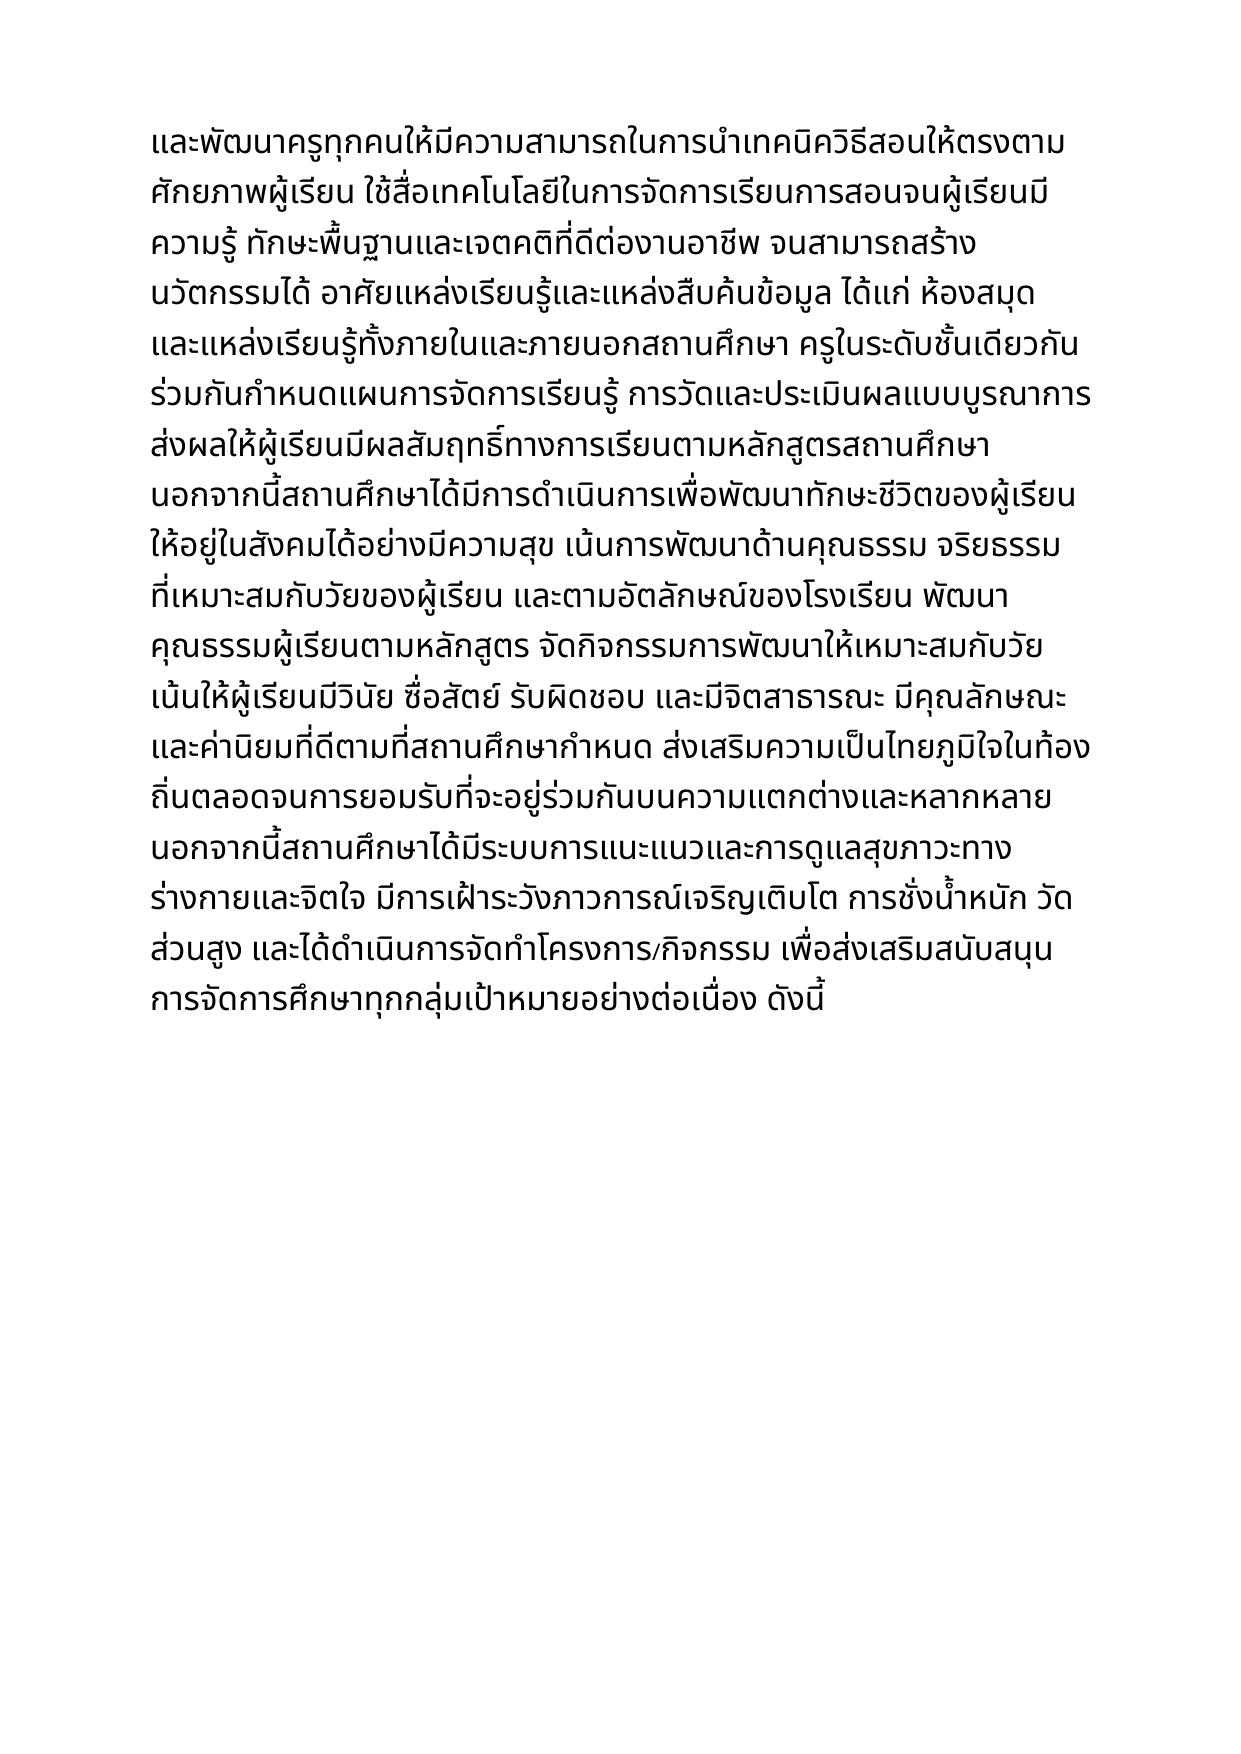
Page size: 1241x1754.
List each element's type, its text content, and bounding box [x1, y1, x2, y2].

text ที่เหมาะสมกับวัยของผู้เรียน และตามอัตลักษณ์ของโรงเรียน พัฒนาคุณธรรมผู้เรียนตามหลักสูตร จัดกิจกรรมการพัฒนาให้เหมาะสมกับวัย เน้นให้ผู้เรียนมีวินัย ซื่อสัตย์ รับผิดชอบ และมีจิตสาธารณะ มีคุณลักษณะและค่านิยมที่ดีตามที่สถานศึกษากำหนด ส่งเสริมความเป็นไทยภูมิใจในท้องถิ่นตลอดจนการยอมรับที่จะอยู่ร่วมกันบนความแตกต่างและหลากหลาย นอกจากนี้สถานศึกษาได้มีระบบการแนะแนวและการดูแลสุขภาวะทางร่างกายและจิตใจ มีการเฝ้าระวังภาวการณ์เจริญเติบโต การชั่งน้ำหนัก วัดส่วนสูง และได้ดําเนินการจัดทําโครงการ/กิจกรรม เพื่อส่งเสริมสนับสนุนการจัดการศึกษาทุกกลุ่มเป้าหมายอย่างต่อเนื่อง ดังนี้ [150, 572, 1094, 1026]
text และพัฒนาครูทุกคนให้มีความสามารถในการนำเทคนิควิธีสอนให้ตรงตามศักยภาพผู้เรียน ใช้สื่อเทคโนโลยีในการจัดการเรียนการสอนจนผู้เรียนมีความรู้ ทักษะพื้นฐานและเจตคติที่ดีต่องานอาชีพ จนสามารถสร้างนวัตกรรมได้ อาศัยแหล่งเรียนรู้และแหล่งสืบค้นข้อมูล ได้แก่ ห้องสมุด และแหล่งเรียนรู้ทั้งภายในและภายนอกสถานศึกษา ครูในระดับชั้นเดียวกันร่วมกันกำหนดแผนการจัดการเรียนรู้ การวัดและประเมินผลแบบบูรณาการ ส่งผลให้ผู้เรียนมีผลสัมฤทธิ์ทางการเรียนตามหลักสูตรสถานศึกษา นอกจากนี้สถานศึกษาได้มีการดำเนินการเพื่อพัฒนาทักษะชีวิตของผู้เรียนให้อยู่ในสังคมได้อย่างมีความสุข เน้นการพัฒนาด้านคุณธรรม จริยธรรม [150, 118, 1094, 572]
